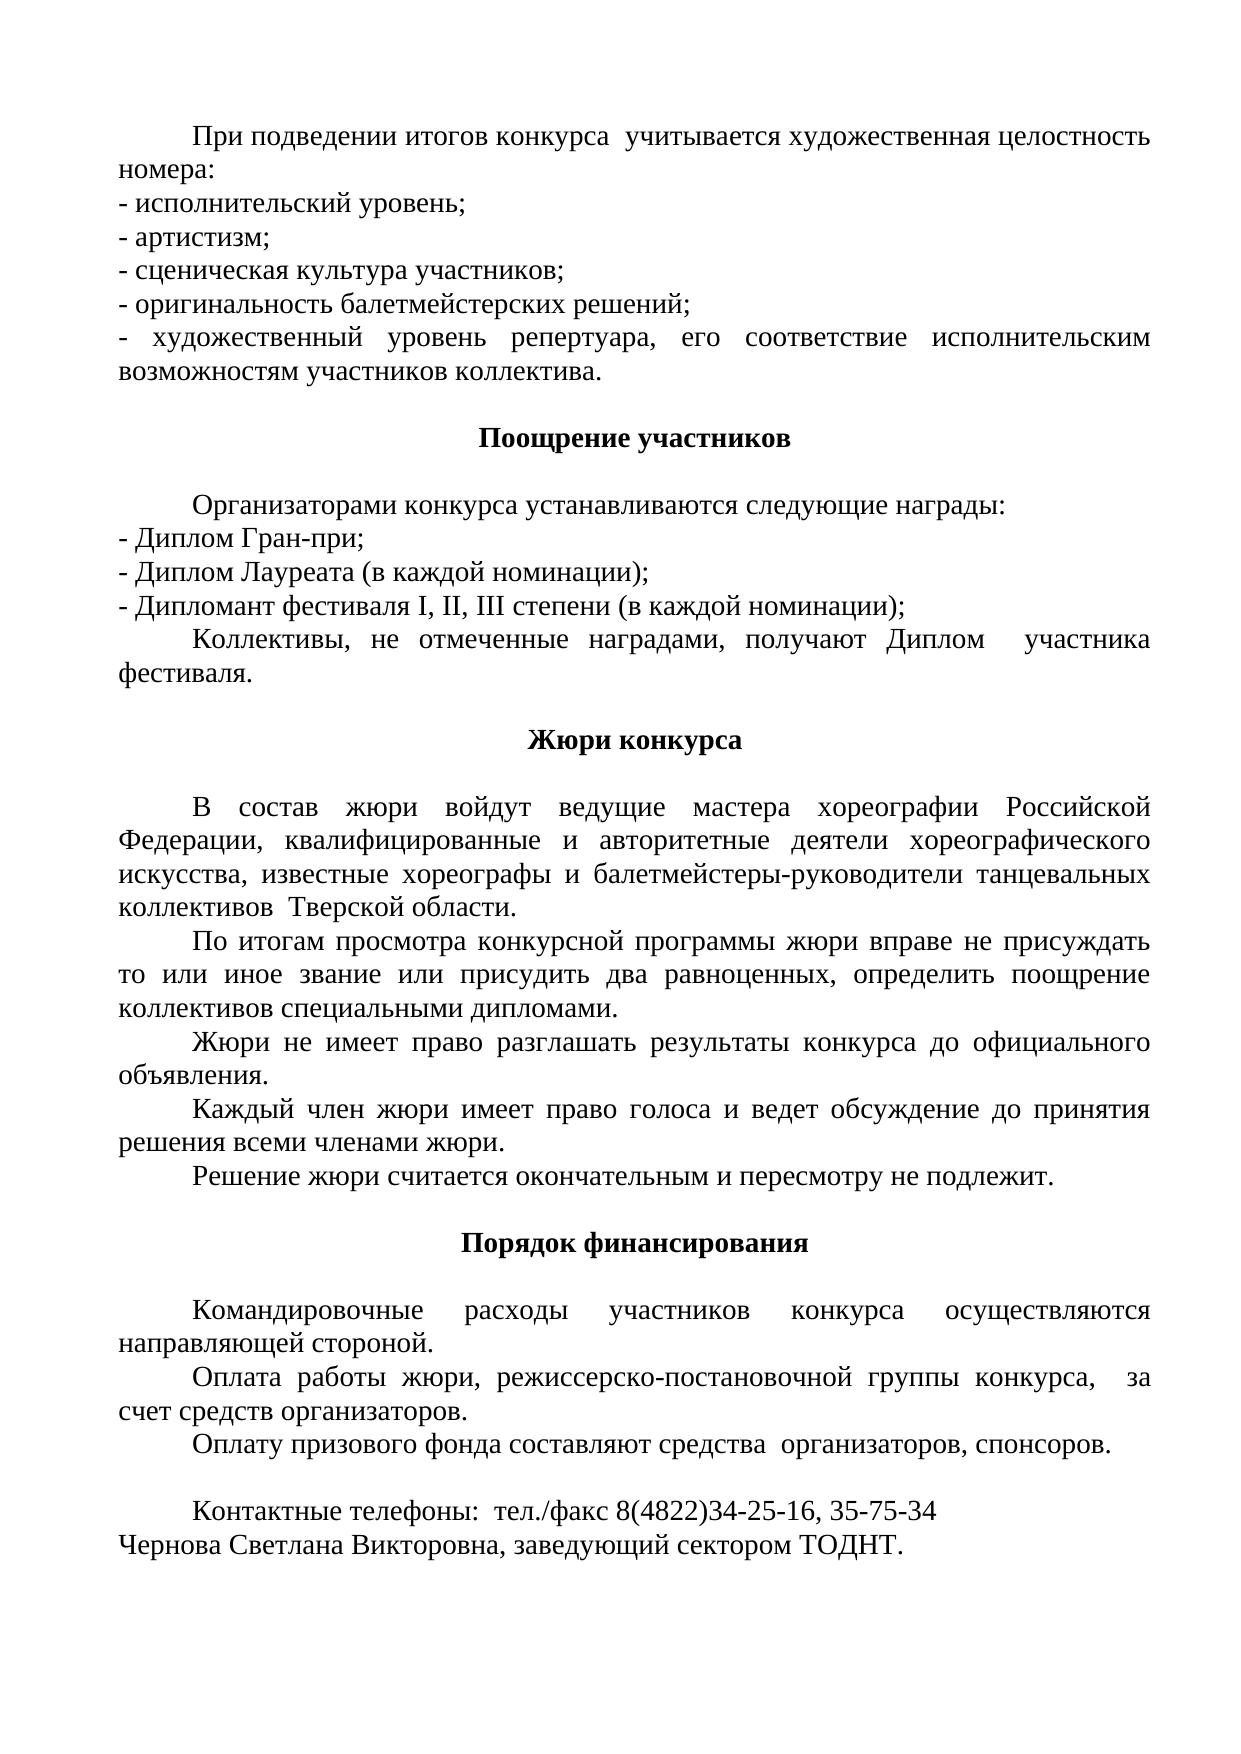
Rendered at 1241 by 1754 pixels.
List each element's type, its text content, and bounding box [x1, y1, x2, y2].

text В состав жюри войдут ведущие мастера хореографии Российской Федерации, квалифицированные и авторитетные деятели хореографического искусства, известные хореографы и балетмейстеры-руководители танцевальных коллективов Тверской области. [118, 789, 1152, 923]
text Порядок финансирования [118, 1225, 1152, 1258]
text По итогам просмотра конкурсной программы жюри вправе не присуждать то или иное звание или присудить два равноценных, определить поощрение коллективов специальными дипломами. [118, 923, 1152, 1024]
text Чернова Светлана Викторовна, заведующий сектором ТОДНТ. [118, 1527, 1152, 1560]
text При подведении итогов конкурса учитывается художественная целостность номера: [118, 118, 1152, 185]
text Решение жюри считается окончательным и пересмотру не подлежит. [118, 1158, 1152, 1191]
text Командировочные расходы участников конкурса осуществляются направляющей стороной. [118, 1292, 1152, 1359]
text Коллективы, не отмеченные наградами, получают Диплом участника фестиваля. [118, 621, 1152, 688]
text - артистизм; [118, 219, 1152, 252]
text - исполнительский уровень; [118, 185, 1152, 219]
text Каждый член жюри имеет право голоса и ведет обсуждение до принятия решения всеми членами жюри. [118, 1091, 1152, 1158]
text Организаторами конкурса устанавливаются следующие награды: [118, 487, 1152, 521]
text - сценическая культура участников; [118, 252, 1152, 286]
text Контактные телефоны: тел./факс 8(4822)34-25-16, 35-75-34 [118, 1493, 1152, 1527]
text - художественный уровень репертуара, его соответствие исполнительским возможностям участников коллектива. [118, 319, 1152, 386]
text - оригинальность балетмейстерских решений; [118, 286, 1152, 319]
text - Диплом Лауреата (в каждой номинации); [118, 554, 1152, 588]
text Жюри конкурса [118, 722, 1152, 755]
text - Диплом Гран-при; [118, 521, 1152, 554]
text Оплата работы жюри, режиссерско-постановочной группы конкурса, за счет средств организаторов. [118, 1359, 1152, 1426]
text Поощрение участников [118, 420, 1152, 453]
text Жюри не имеет право разглашать результаты конкурса до официального объявления. [118, 1024, 1152, 1091]
text Оплату призового фонда составляют средства организаторов, спонсоров. [118, 1426, 1152, 1460]
text - Дипломант фестиваля I, II, III степени (в каждой номинации); [118, 588, 1152, 621]
